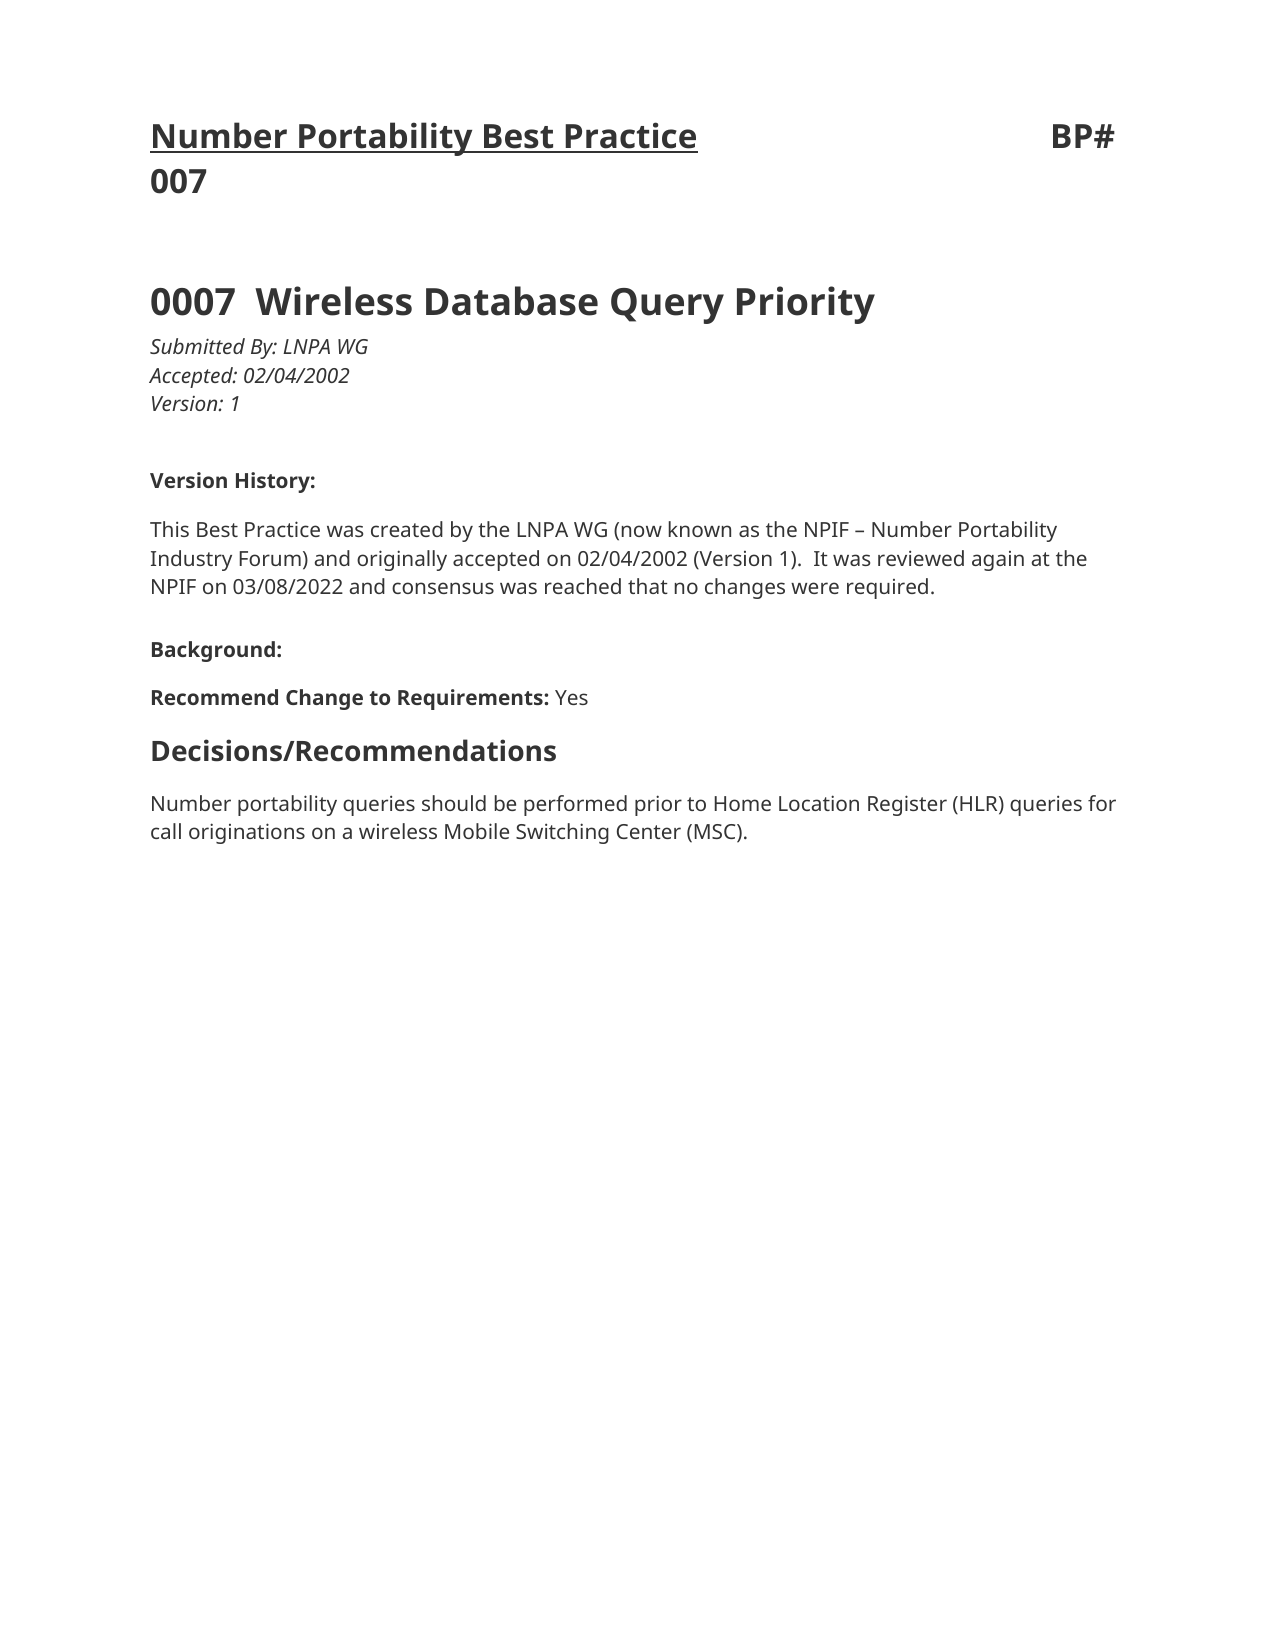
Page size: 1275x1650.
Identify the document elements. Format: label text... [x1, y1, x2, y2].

text Number portability queries should be performed prior to Home Location Register (HLR) queries for call originations on a wireless Mobile Switching Center (MSC). [150, 789, 1125, 846]
text This Best Practice was created by the LNPA WG (now known as the NPIF – Number Portability Industry Forum) and originally accepted on 02/04/2002 (Version 1). It was reviewed again at the NPIF on 03/08/2022 and consensus was reached that no changes were required. [150, 515, 1125, 601]
text Accepted: 02/04/2002 [150, 361, 1125, 389]
text Version: 1 [150, 389, 1125, 418]
text Decisions/Recommendations [150, 732, 1125, 770]
text 0007 Wireless Database Query Priority [150, 275, 1125, 326]
text Submitted By: LNPA WG [150, 332, 1125, 361]
text Recommend Change to Requirements: Yes [150, 683, 1125, 711]
text Background: [150, 630, 1125, 664]
text Version History: [150, 466, 1125, 495]
